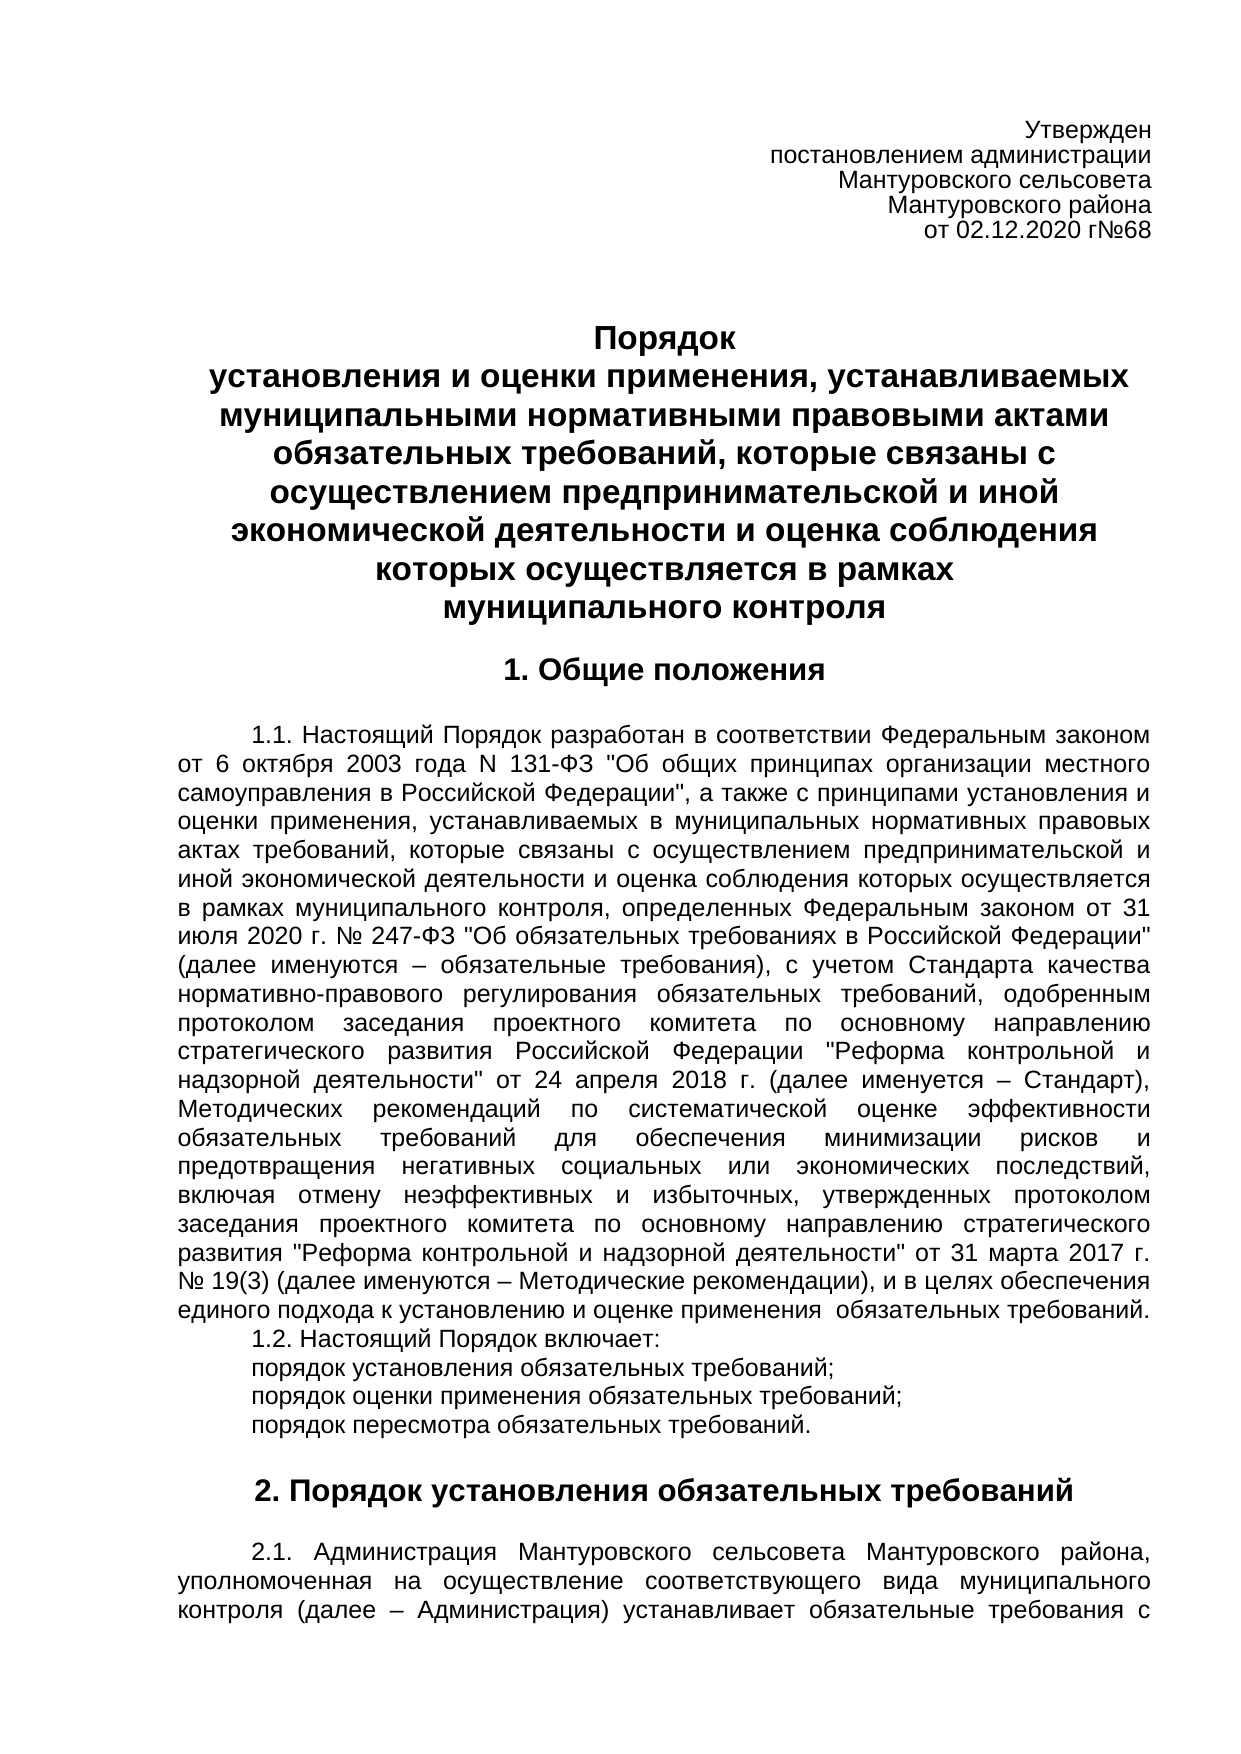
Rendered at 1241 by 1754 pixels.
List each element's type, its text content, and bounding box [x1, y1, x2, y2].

text установления и оценки применения, устанавливаемых муниципальными нормативными правовыми актами обязательных требований, которые связаны с осуществлением предпринимательской и иной экономической деятельности и оценка соблюдения которых осуществляется в рамках [177, 357, 1152, 587]
text порядок оценки применения обязательных требований; [177, 1381, 1152, 1410]
text муниципального контроля [177, 587, 1152, 626]
text от 02.12.2020 г№68 [694, 218, 1152, 243]
text Мантуровского района [694, 193, 1152, 218]
list 1. Общие положения [177, 651, 1152, 687]
text 1.2. Настоящий Порядок включает: [177, 1324, 1152, 1353]
text 1.1. Настоящий Порядок разработан в соответствии Федеральным законом от 6 октября 2003 года N 131-ФЗ "Об общих принципах организации местного самоуправления в Российской Федерации", а также с принципами установления и оценки применения, устанавливаемых в муниципальных нормативных правовых актах требований, которые связаны с осуществлением предпринимательской и иной экономической деятельности и оценка соблюдения которых осуществляется в рамках муниципального контроля, определенных Федеральным законом от 31 июля 2020 г. № 247-ФЗ "Об обязательных требованиях в Российской Федерации" (далее именуются – обязательные требования), с учетом Стандарта качества нормативно-правового регулирования обязательных требований, одобренным протоколом заседания проектного комитета по основному направлению стратегического развития Российской Федерации "Реформа контрольной и надзорной деятельности" от 24 апреля 2018 г. (далее именуется – Стандарт), Методических рекомендаций по систематической оценке эффективности обязательных требований для обеспечения минимизации рисков и предотвращения негативных социальных или экономических последствий, включая отмену неэффективных и избыточных, утвержденных протоколом заседания проектного комитета по основному направлению стратегического развития "Реформа контрольной и надзорной деятельности" от 31 марта 2017 г. № 19(3) (далее именуются – Методические рекомендации), и в целях обеспечения единого подхода к установлению и оценке применения обязательных требований. [177, 720, 1152, 1324]
text постановлением администрации [694, 143, 1152, 168]
text Порядок [177, 318, 1152, 357]
list 2. Порядок установления обязательных требований [177, 1472, 1152, 1508]
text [177, 1537, 1152, 1623]
text Утвержден [694, 118, 1152, 143]
text порядок пересмотра обязательных требований. [177, 1410, 1152, 1439]
text Мантуровского сельсовета [694, 168, 1152, 193]
text порядок установления обязательных требований; [177, 1353, 1152, 1381]
